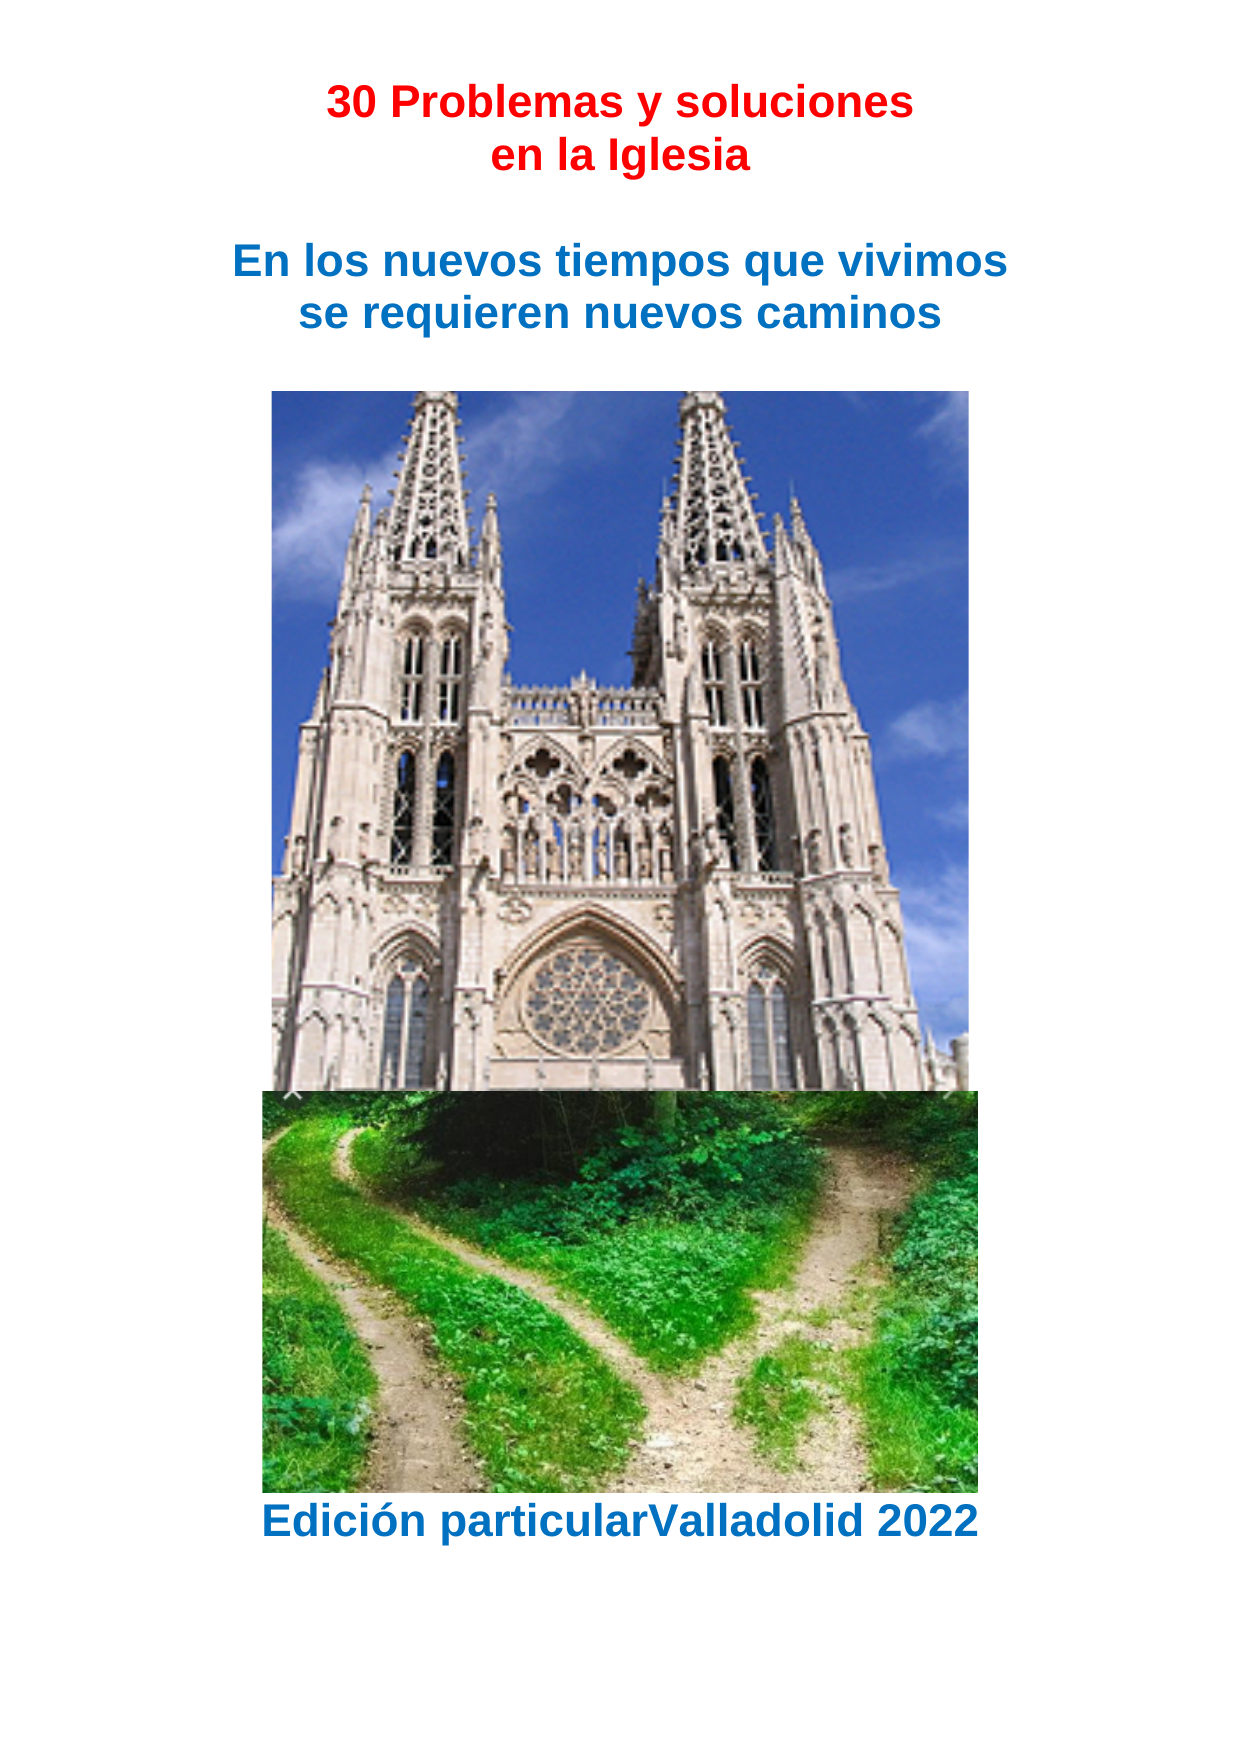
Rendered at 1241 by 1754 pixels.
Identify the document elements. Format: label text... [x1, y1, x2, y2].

text 30 Problemas y soluciones [75, 75, 1165, 128]
text Edición particularValladolid 2022 [75, 1493, 1165, 1546]
text se requieren nuevos caminos [75, 286, 1165, 338]
text En los nuevos tiempos que vivimos [75, 233, 1165, 286]
text en la Iglesia [75, 128, 1165, 180]
picture [262, 391, 978, 1493]
